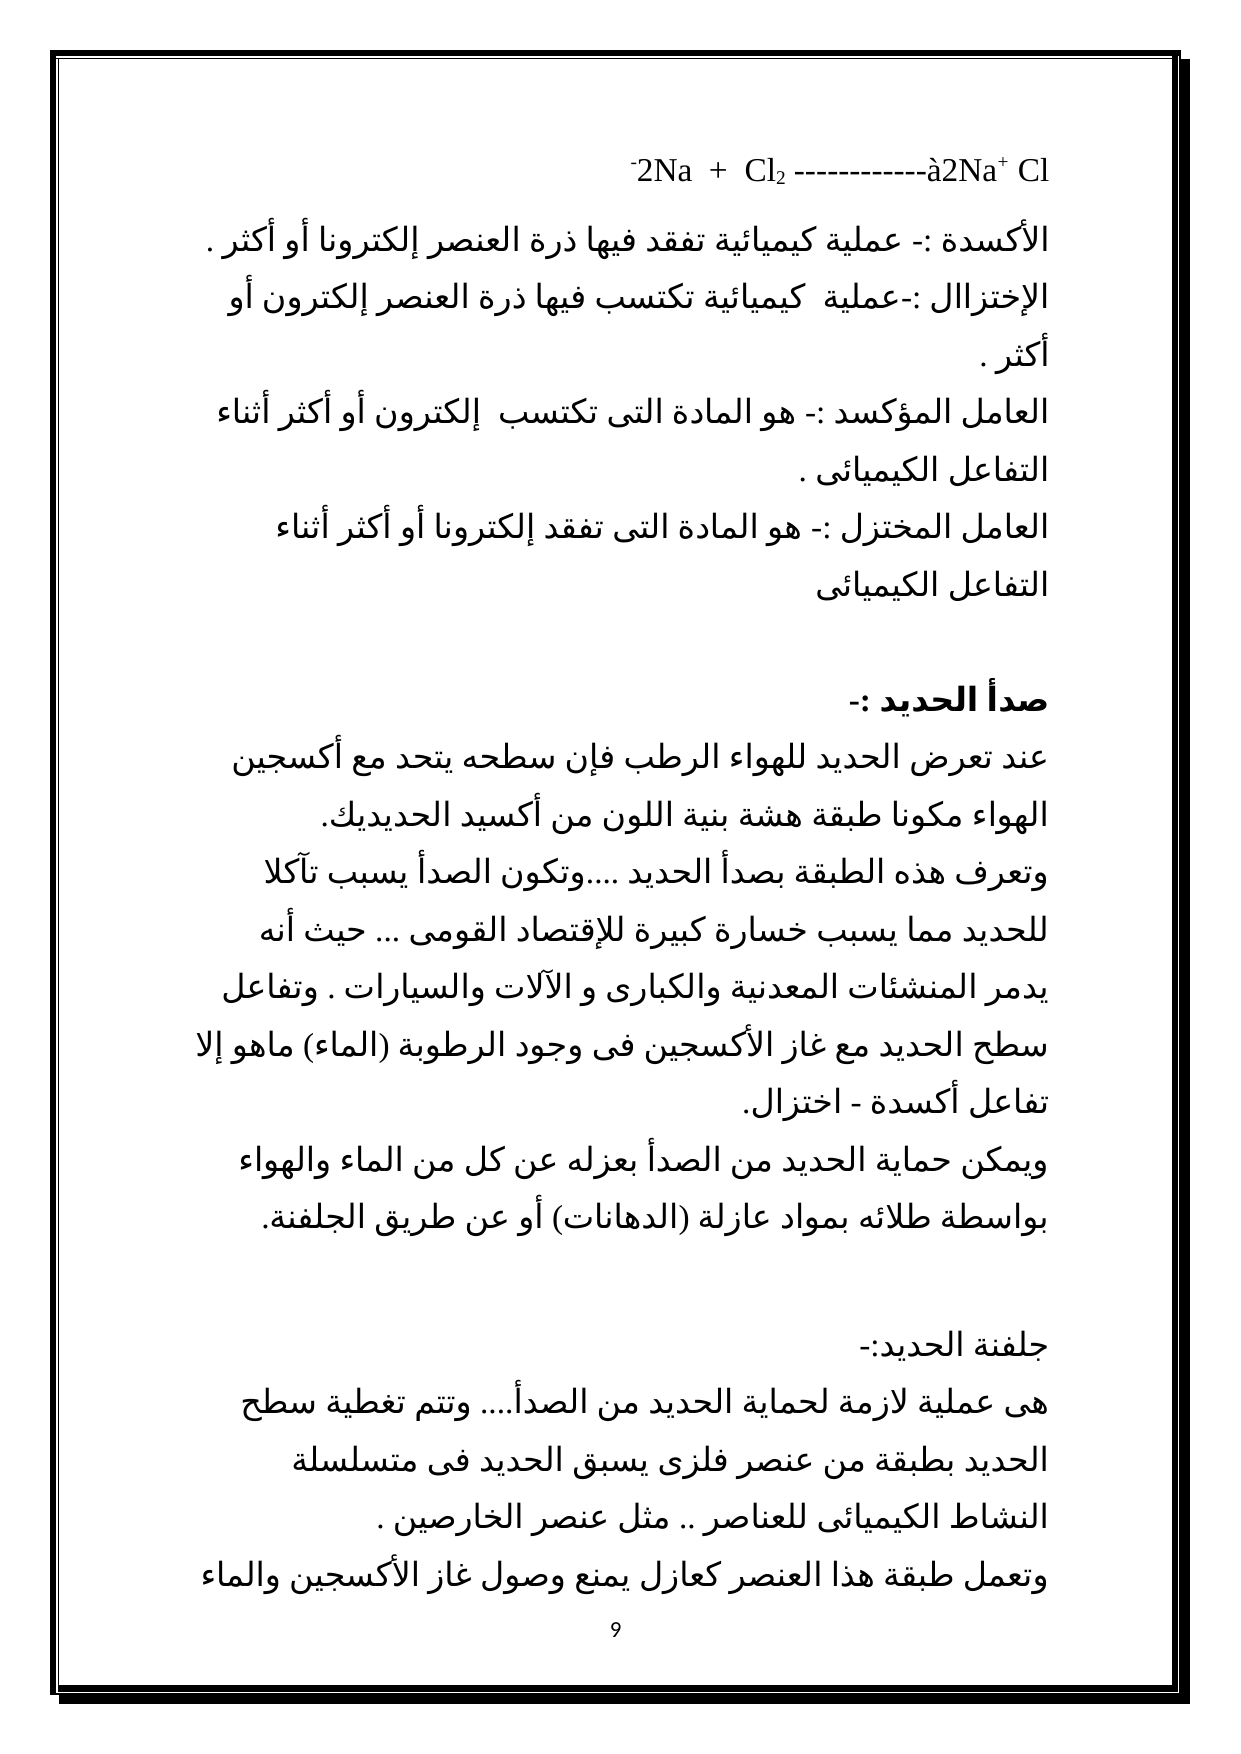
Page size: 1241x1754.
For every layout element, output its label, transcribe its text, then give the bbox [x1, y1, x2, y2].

text الأكسدة :- عملية كيميائية تفقد فيها ذرة العنصر إلكترونا أو أكثر . الإختزاال :-عملية كيميائية تكتسب فيها ذرة العنصر إلكترون أو أكثر . العامل المؤكسد :- هو المادة التى تكتسب إلكترون أو أكثر أثناء التفاعل الكيميائى . العامل المختزل :- هو المادة التى تفقد إلكترونا أو أكثر أثناء التفاعل الكيميائى صدأ الحديد :- عند تعرض الحديد للهواء الرطب فإن سطحه يتحد مع أكسجين الهواء مكونا طبقة هشة بنية اللون من أكسيد الحديديك. وتعرف هذه الطبقة بصدأ الحديد ....وتكون الصدأ يسبب تآكلا للحديد مما يسبب خسارة كبيرة للإقتصاد القومى ... حيث أنه يدمر المنشئات المعدنية والكبارى و الآلات والسيارات . وتفاعل سطح الحديد مع غاز الأكسجين فى وجود الرطوبة (الماء) ماهو إلا تفاعل أكسدة - اختزال. ويمكن حماية الحديد من الصدأ بعزله عن كل من الماء والهواء بواسطة طلائه بمواد عازلة (الدهانات) أو عن طريق الجلفنة. [187, 220, 1049, 1236]
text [187, 1267, 1049, 1593]
text 2Na + Cl2 ------------à2Na+ Cl- [187, 150, 1049, 188]
